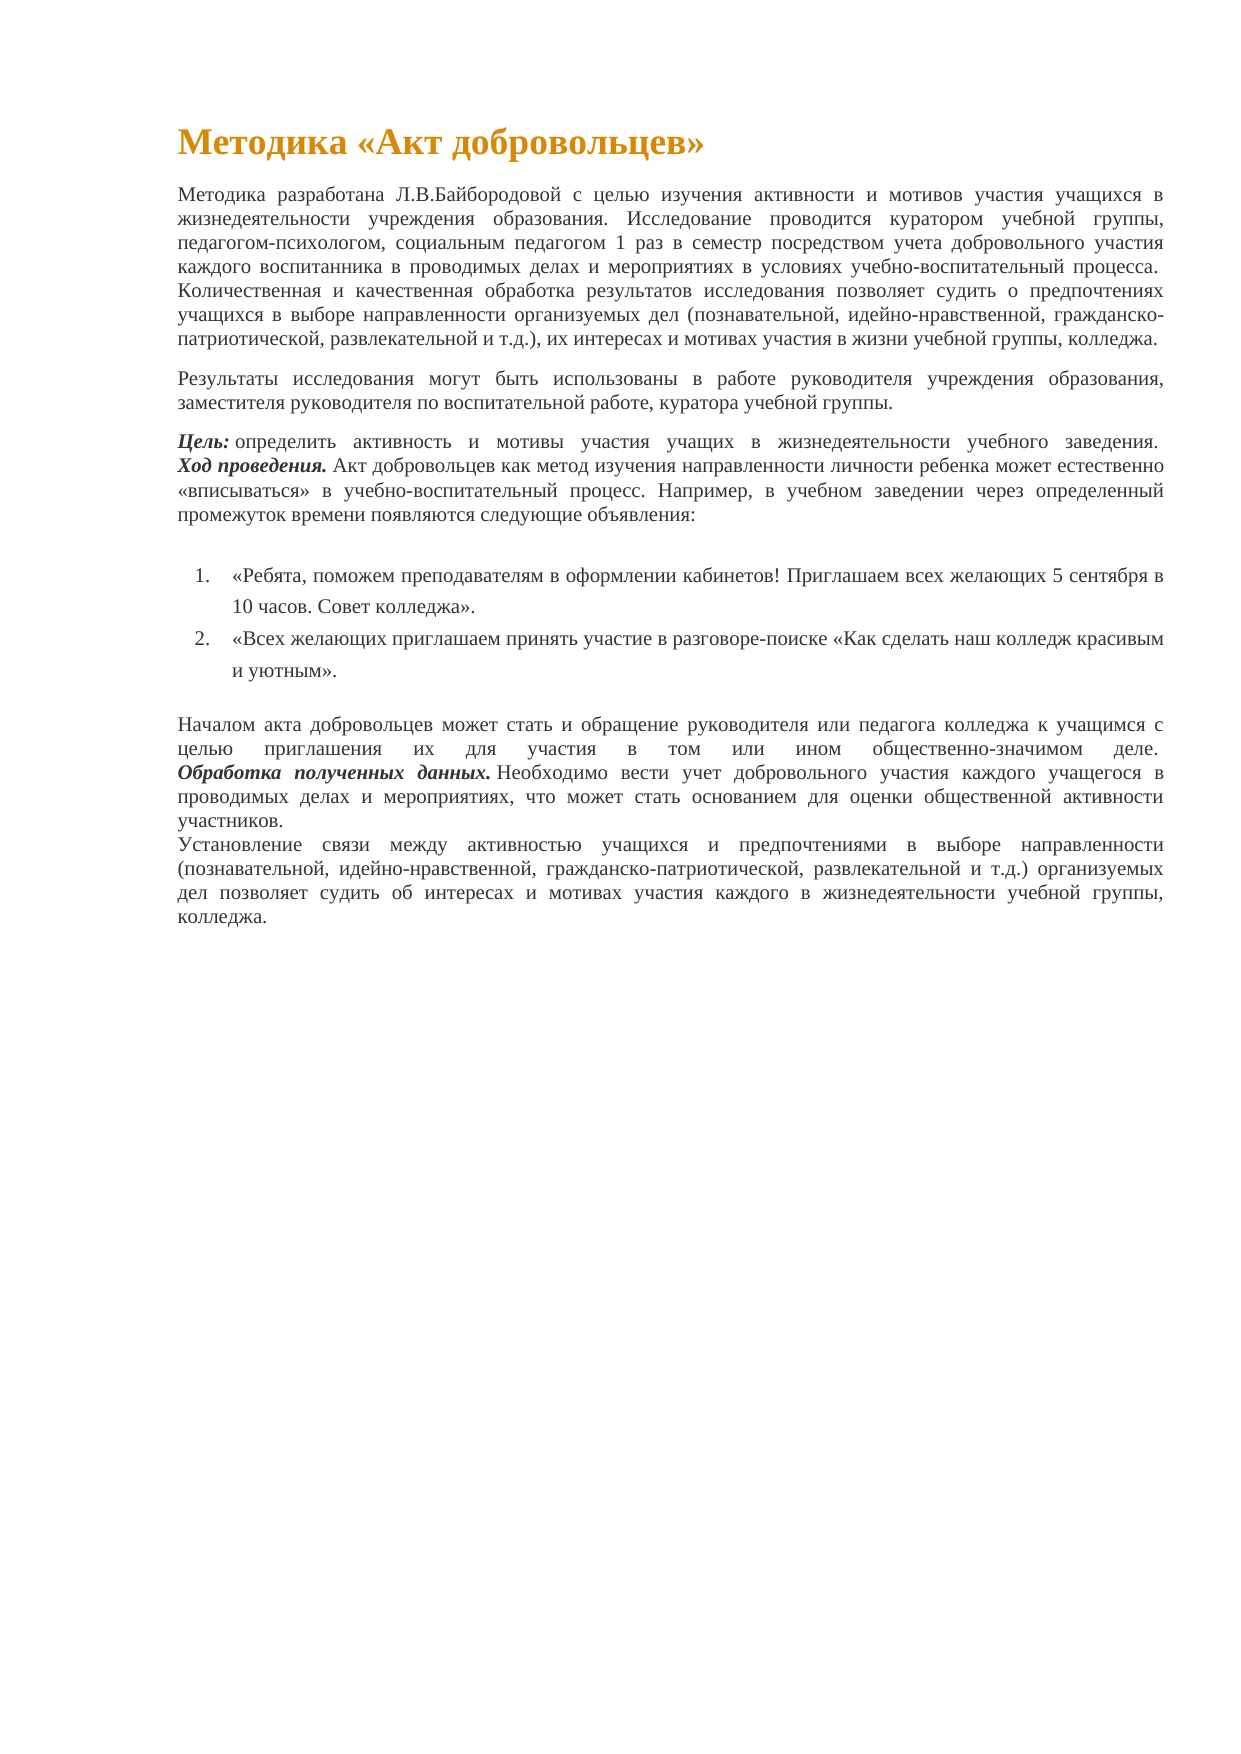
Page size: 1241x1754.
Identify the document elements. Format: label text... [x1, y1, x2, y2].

table_header Методика «Акт добровольцев» [176, 118, 1240, 164]
table_cell Методика разработана Л.В.Байбородовой с целью изучения активности и мотивов участия учащихся в жизнедеятельности учреждения образования. Исследование проводится куратором учебной группы, педагогом-психологом, социальным педагогом 1 раз в семестр посредством учета добровольного участия каждого воспитанника в проводимых делах и мероприятиях в условиях учебно-воспитательный процесса. Количественная и качественная обработка результатов исследования позволяет судить о предпочтениях учащихся в выборе направленности организуемых дел (познавательной, идейно-нравственной, гражданско-патриотической, развлекательной и т.д.), их интересах и мотивах участия в жизни учебной группы, колледжа. Результаты исследования могут быть использованы в работе руководителя учреждения образования, заместителя руководителя по воспитательной работе, куратора учебной группы. Цель: определить активность и мотивы участия учащих в жизнедеятельности учебного заведения. Ход проведения. Акт добровольцев как метод изучения направленности личности ребенка может естественно «вписываться» в учебно-воспитательный процесс. Например, в учебном заведении через определенный промежуток времени появляются следующие объявления: «Ребята, поможем преподавателям в оформлении кабинетов! Приглашаем всех желающих 5 сентября в 10 часов. Совет колледжа». «Всех желающих приглашаем принять участие в разговоре-поиске «Как сделать наш колледж красивым и уютным». Началом акта добровольцев может стать и обращение руководителя или педагога колледжа к учащимся с целью приглашения их для участия в том или ином общественно-значимом деле. Обработка полученных данных. Необходимо вести учет добровольного участия каждого учащегося в проводимых делах и мероприятиях, что может стать основанием для оценки общественной активности участников. Установление связи между активностью учащихся и предпочтениями в выборе направленности (познавательной, идейно-нравственной, гражданско-патриотической, развлекательной и т.д.) организуемых дел позволяет судить об интересах и мотивах участия каждого в жизнедеятельности учебной группы, колледжа. [176, 164, 1167, 945]
